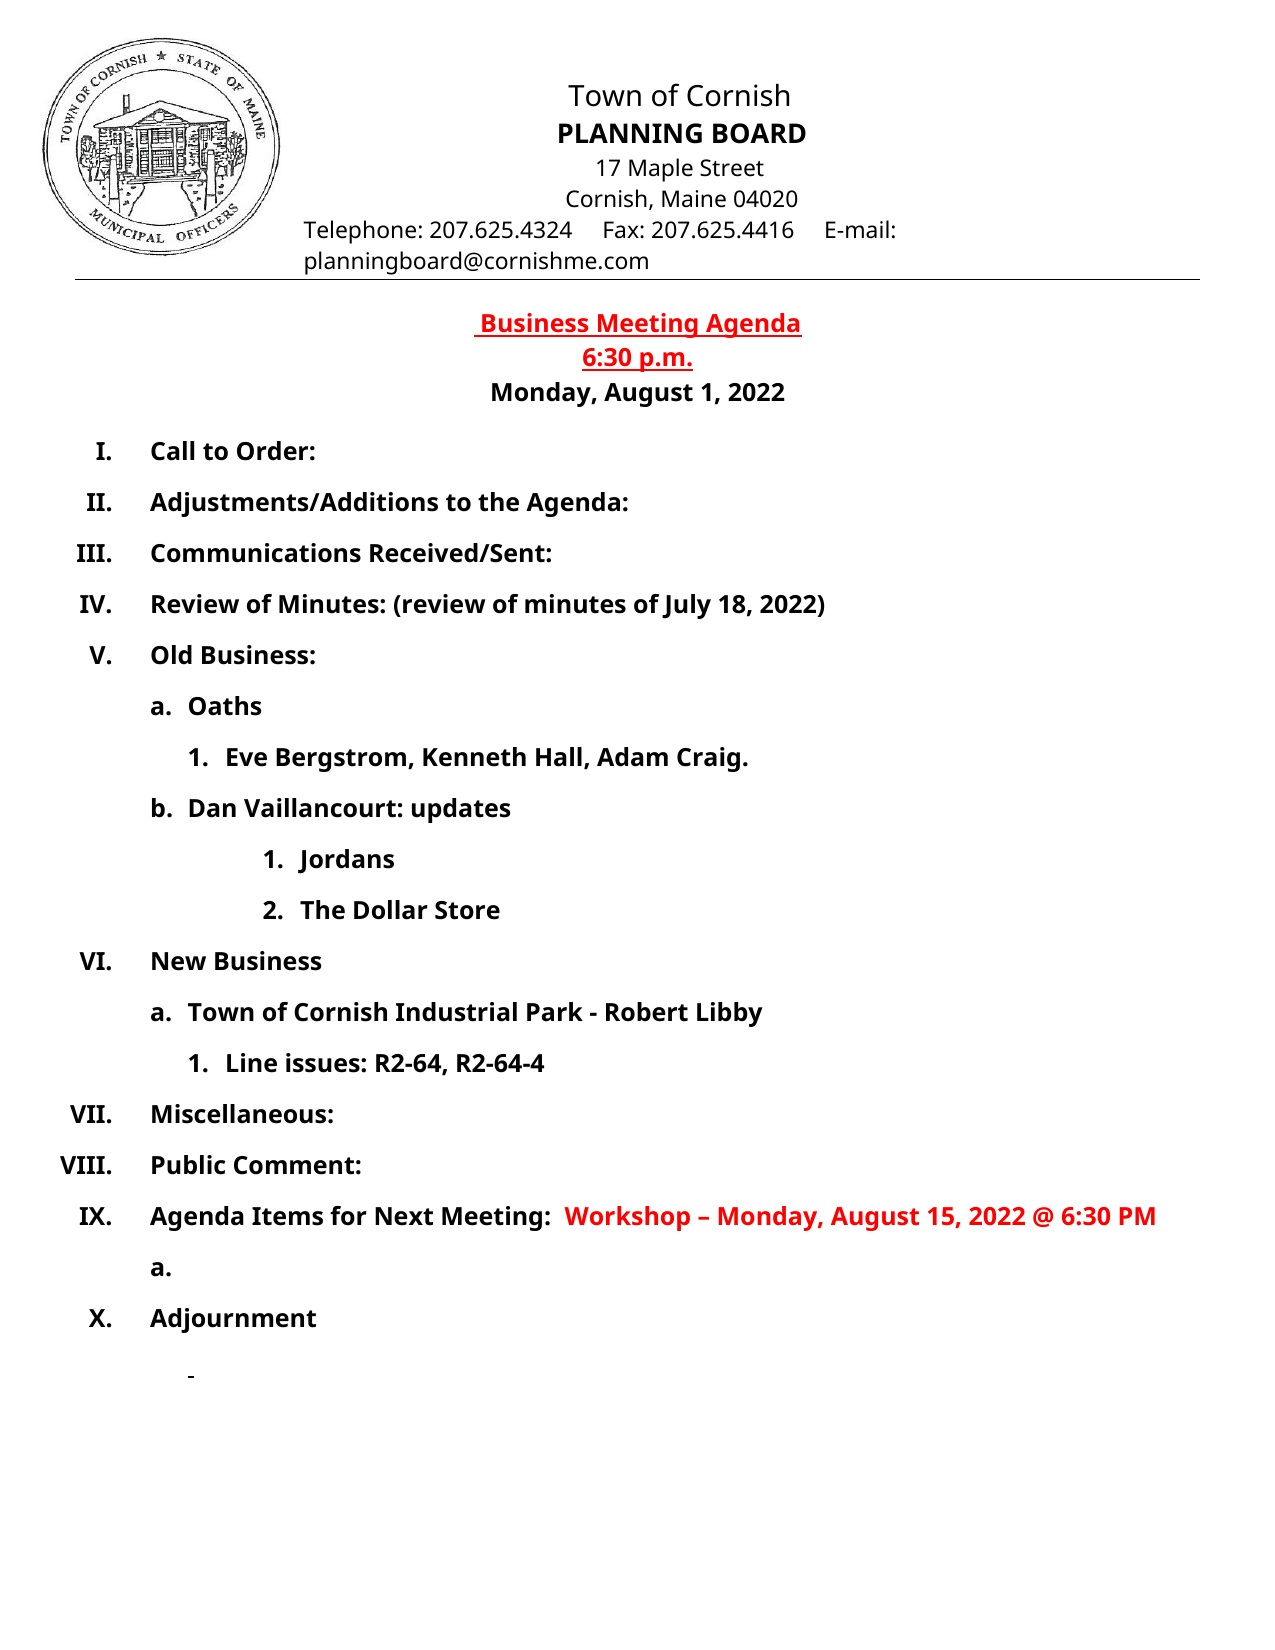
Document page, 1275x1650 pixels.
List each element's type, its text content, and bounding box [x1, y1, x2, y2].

list Town of Cornish Industrial Park - Robert Libby [150, 995, 1200, 1029]
list Line issues: R2-64, R2-64-4 [187, 1046, 1200, 1080]
text Town of Cornish [285, 75, 1200, 115]
title Monday, August 1, 2022 [75, 374, 1200, 408]
list Jordans [262, 842, 1200, 876]
text 17 Maple Street [285, 152, 1200, 183]
list Communications Received/Sent: [112, 535, 1200, 569]
picture [36, 32, 285, 258]
list Dan Vaillancourt: updates [150, 791, 1200, 824]
list Call to Order: [112, 433, 1200, 467]
list The Dollar Store [262, 893, 1200, 927]
list New Business [112, 944, 1200, 978]
list Adjustments/Additions to the Agenda: [112, 484, 1200, 518]
text Telephone: 207.625.4324 Fax: 207.625.4416 E-mail: planningboard@cornishme.com [75, 214, 1200, 279]
list Review of Minutes: (review of minutes of July 18, 2022) [112, 586, 1200, 620]
list a. [150, 1250, 1200, 1284]
list Miscellaneous: [112, 1097, 1200, 1131]
text PLANNING BOARD [285, 115, 1200, 152]
list Adjournment [112, 1301, 1200, 1335]
text Cornish, Maine 04020 [285, 183, 1200, 214]
list Agenda Items for Next Meeting: Workshop – Monday, August 15, 2022 @ 6:30 PM [112, 1199, 1200, 1233]
text Business Meeting Agenda [75, 306, 1200, 340]
text 6:30 p.m. [75, 340, 1200, 374]
list Public Comment: [112, 1148, 1200, 1182]
list Eve Bergstrom, Kenneth Hall, Adam Craig. [187, 739, 1200, 773]
list Oaths [150, 688, 1200, 722]
list Old Business: [112, 637, 1200, 671]
